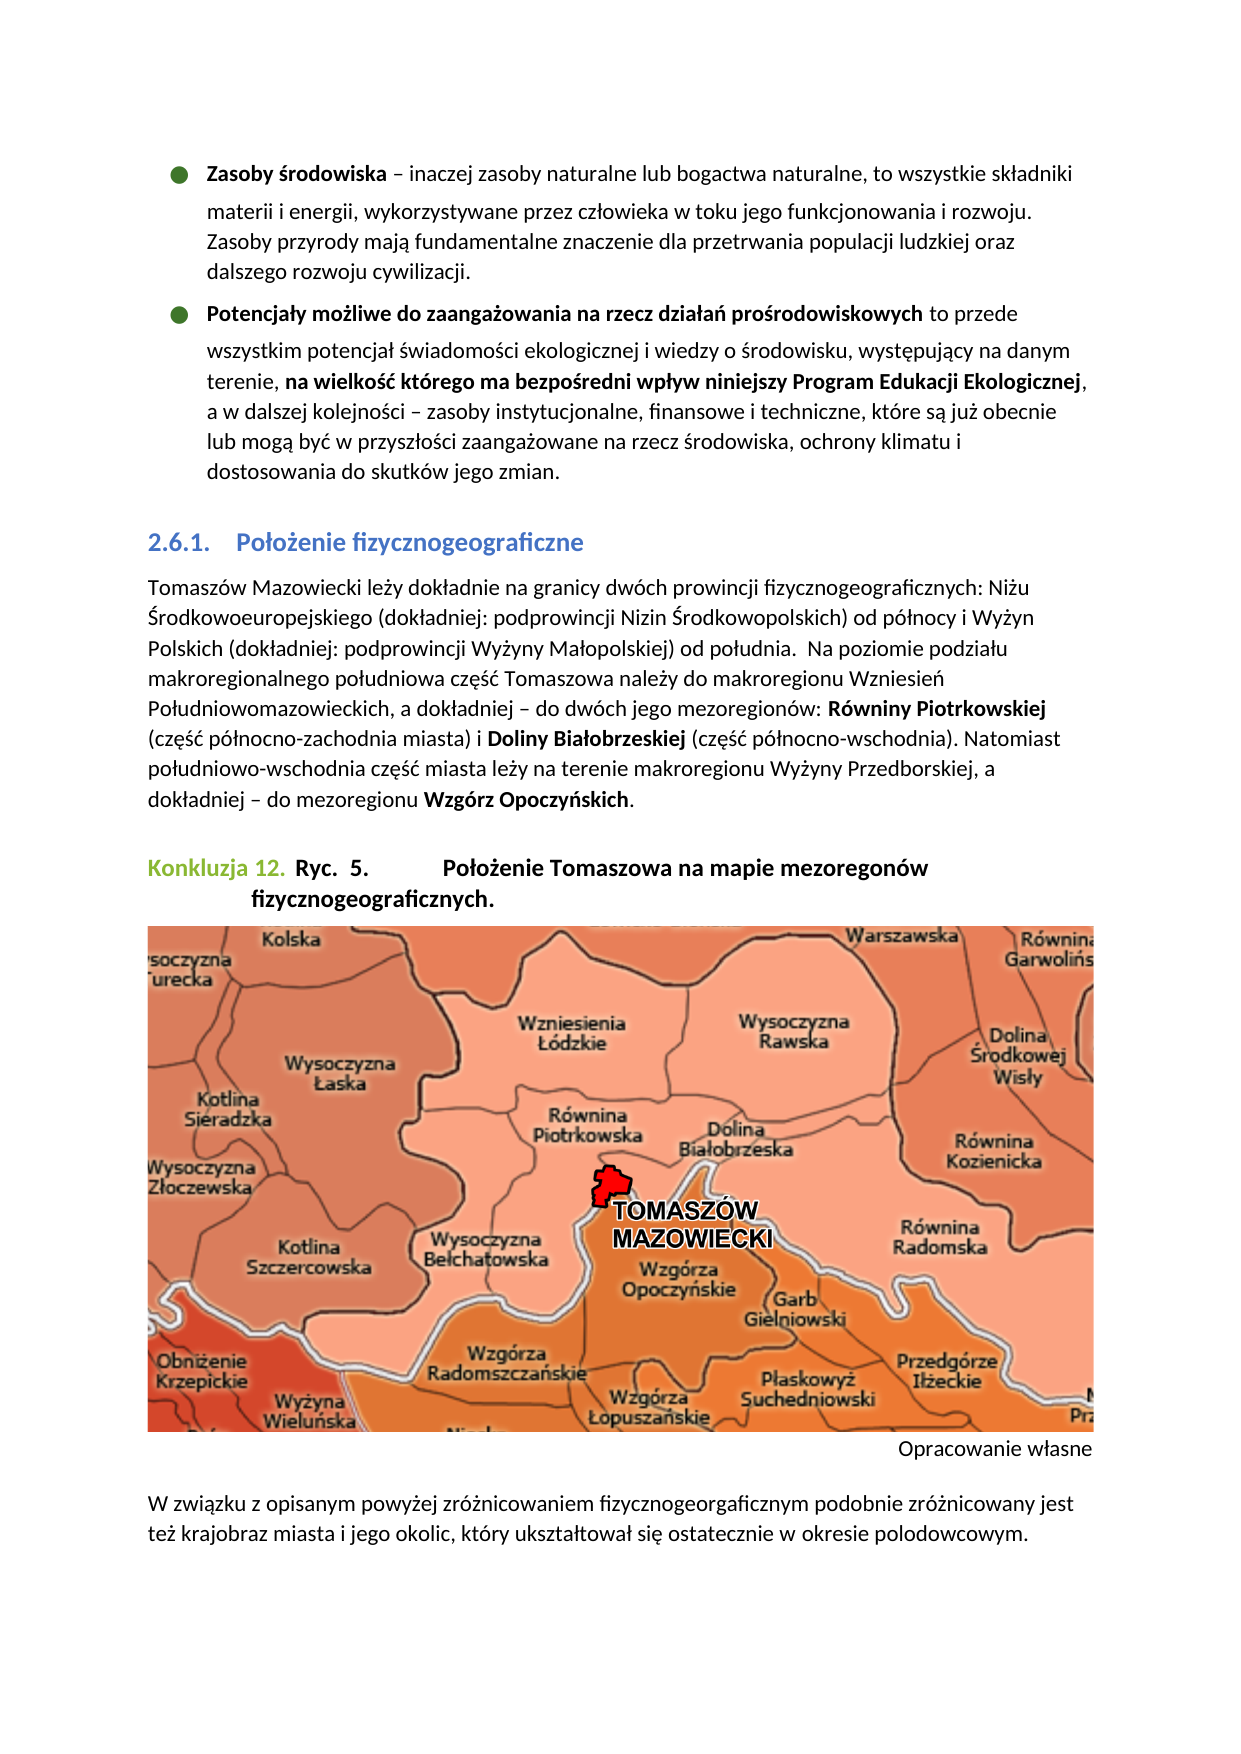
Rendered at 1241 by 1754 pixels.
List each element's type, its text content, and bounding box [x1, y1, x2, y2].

text Tomaszów Mazowiecki leży dokładnie na granicy dwóch prowincji fizycznogeograficznych: Niżu Środkowoeuropejskiego (dokładniej: podprowincji Nizin Środkowopolskich) od północy i Wyżyn Polskich (dokładniej: podprowincji Wyżyny Małopolskiej) od południa. Na poziomie podziału makroregionalnego południowa część Tomaszowa należy do makroregionu Wzniesień Południowomazowieckich, a dokładniej – do dwóch jego mezoregionów: Równiny Piotrkowskiej (część północno-zachodnia miasta) i Doliny Białobrzeskiej (część północno-wschodnia). Natomiast południowo-wschodnia część miasta leży na terenie makroregionu Wyżyny Przedborskiej, a dokładniej – do mezoregionu Wzgórz Opoczyńskich. [148, 573, 1093, 813]
subtitle Położenie fizycznogeograficzne [148, 525, 1093, 558]
list Zasoby środowiska – inaczej zasoby naturalne lub bogactwa naturalne, to wszystkie składniki materii i energii, wykorzystywane przez człowieka w toku jego funkcjonowania i rozwoju. Zasoby przyrody mają fundamentalne znaczenie dla przetrwania populacji ludzkiej oraz dalszego rozwoju cywilizacji. [169, 148, 1093, 285]
text Opracowanie własne [148, 1434, 1093, 1462]
text W związku z opisanym powyżej zróżnicowaniem fizycznogeorgaficznym podobnie zróżnicowany jest też krajobraz miasta i jego okolic, który ukształtował się ostatecznie w okresie polodowcowym. [148, 1489, 1093, 1547]
text Ryc. 5. Położenie Tomaszowa na mapie mezoregonów fizycznogeograficznych. [148, 852, 1093, 913]
list Potencjały możliwe do zaangażowania na rzecz działań prośrodowiskowych to przede wszystkim potencjał świadomości ekologicznej i wiedzy o środowisku, występujący na danym terenie, na wielkość którego ma bezpośredni wpływ niniejszy Program Edukacji Ekologicznej, a w dalszej kolejności – zasoby instytucjonalne, finansowe i techniczne, które są już obecnie lub mogą być w przyszłości zaangażowane na rzecz środowiska, ochrony klimatu i dostosowania do skutków jego zmian. [169, 287, 1093, 485]
picture [147, 926, 1094, 1432]
